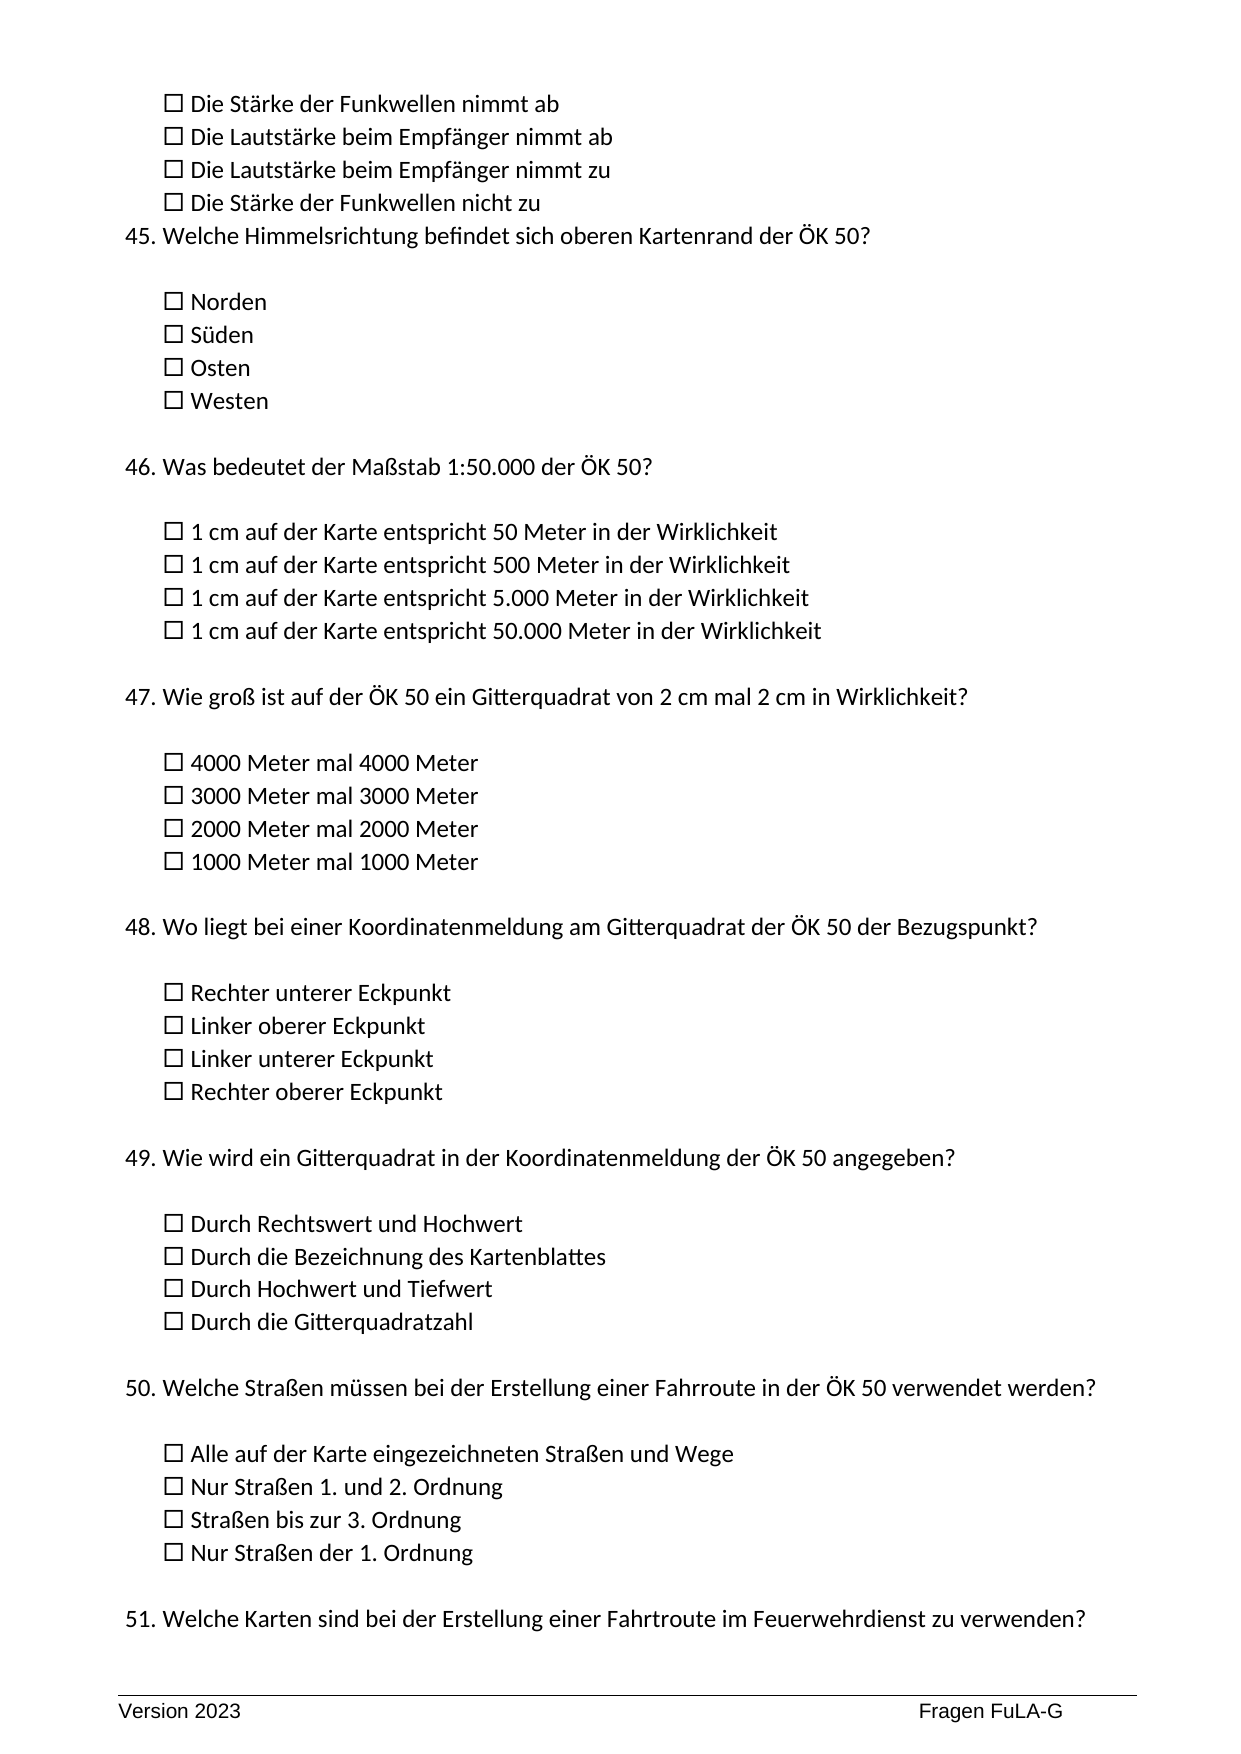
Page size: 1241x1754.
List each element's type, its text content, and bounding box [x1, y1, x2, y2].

list 2000 Meter mal 2000 Meter [162, 813, 1137, 843]
list Die Lautstärke beim Empfänger nimmt zu [162, 154, 1137, 185]
list Osten [162, 352, 1137, 382]
list Durch die Gitterquadratzahl [162, 1307, 1137, 1337]
list 3000 Meter mal 3000 Meter [162, 780, 1137, 810]
list Süden [162, 319, 1137, 349]
list Rechter oberer Eckpunkt [162, 1076, 1137, 1107]
list 1 cm auf der Karte entspricht 500 Meter in der Wirklichkeit [162, 549, 1137, 580]
list Durch Hochwert und Tiefwert [162, 1274, 1137, 1304]
list Westen [162, 385, 1137, 415]
list Linker unterer Eckpunkt [162, 1043, 1137, 1074]
list Die Stärke der Funkwellen nicht zu [162, 187, 1137, 218]
list 1 cm auf der Karte entspricht 50.000 Meter in der Wirklichkeit [162, 615, 1137, 646]
list Wie groß ist auf der ÖK 50 ein Gitterquadrat von 2 cm mal 2 cm in Wirklichkeit? [125, 681, 1137, 712]
list Die Stärke der Funkwellen nimmt ab [162, 89, 1137, 119]
list Die Lautstärke beim Empfänger nimmt ab [162, 122, 1137, 152]
list 1 cm auf der Karte entspricht 50 Meter in der Wirklichkeit [162, 517, 1137, 547]
list 4000 Meter mal 4000 Meter [162, 747, 1137, 777]
list Durch Rechtswert und Hochwert [162, 1208, 1137, 1238]
list Alle auf der Karte eingezeichneten Straßen und Wege [162, 1438, 1137, 1469]
list Wo liegt bei einer Koordinatenmeldung am Gitterquadrat der ÖK 50 der Bezugspunkt? [125, 912, 1137, 942]
list Durch die Bezeichnung des Kartenblattes [162, 1241, 1137, 1271]
list Wie wird ein Gitterquadrat in der Koordinatenmeldung der ÖK 50 angegeben? [125, 1142, 1137, 1172]
list Norden [162, 286, 1137, 317]
list Straßen bis zur 3. Ordnung [162, 1504, 1137, 1534]
list Nur Straßen 1. und 2. Ordnung [162, 1471, 1137, 1502]
list Welche Karten sind bei der Erstellung einer Fahrtroute im Feuerwehrdienst zu verwenden? [125, 1603, 1137, 1633]
list 1 cm auf der Karte entspricht 5.000 Meter in der Wirklichkeit [162, 582, 1137, 613]
list Nur Straßen der 1. Ordnung [162, 1537, 1137, 1567]
list Welche Straßen müssen bei der Erstellung einer Fahrroute in der ÖK 50 verwendet werden? [125, 1372, 1137, 1403]
list Linker oberer Eckpunkt [162, 1010, 1137, 1041]
list Welche Himmelsrichtung befindet sich oberen Kartenrand der ÖK 50? [125, 220, 1137, 251]
list Was bedeutet der Maßstab 1:50.000 der ÖK 50? [125, 451, 1137, 481]
list Rechter unterer Eckpunkt [162, 977, 1137, 1008]
list 1000 Meter mal 1000 Meter [162, 846, 1137, 876]
